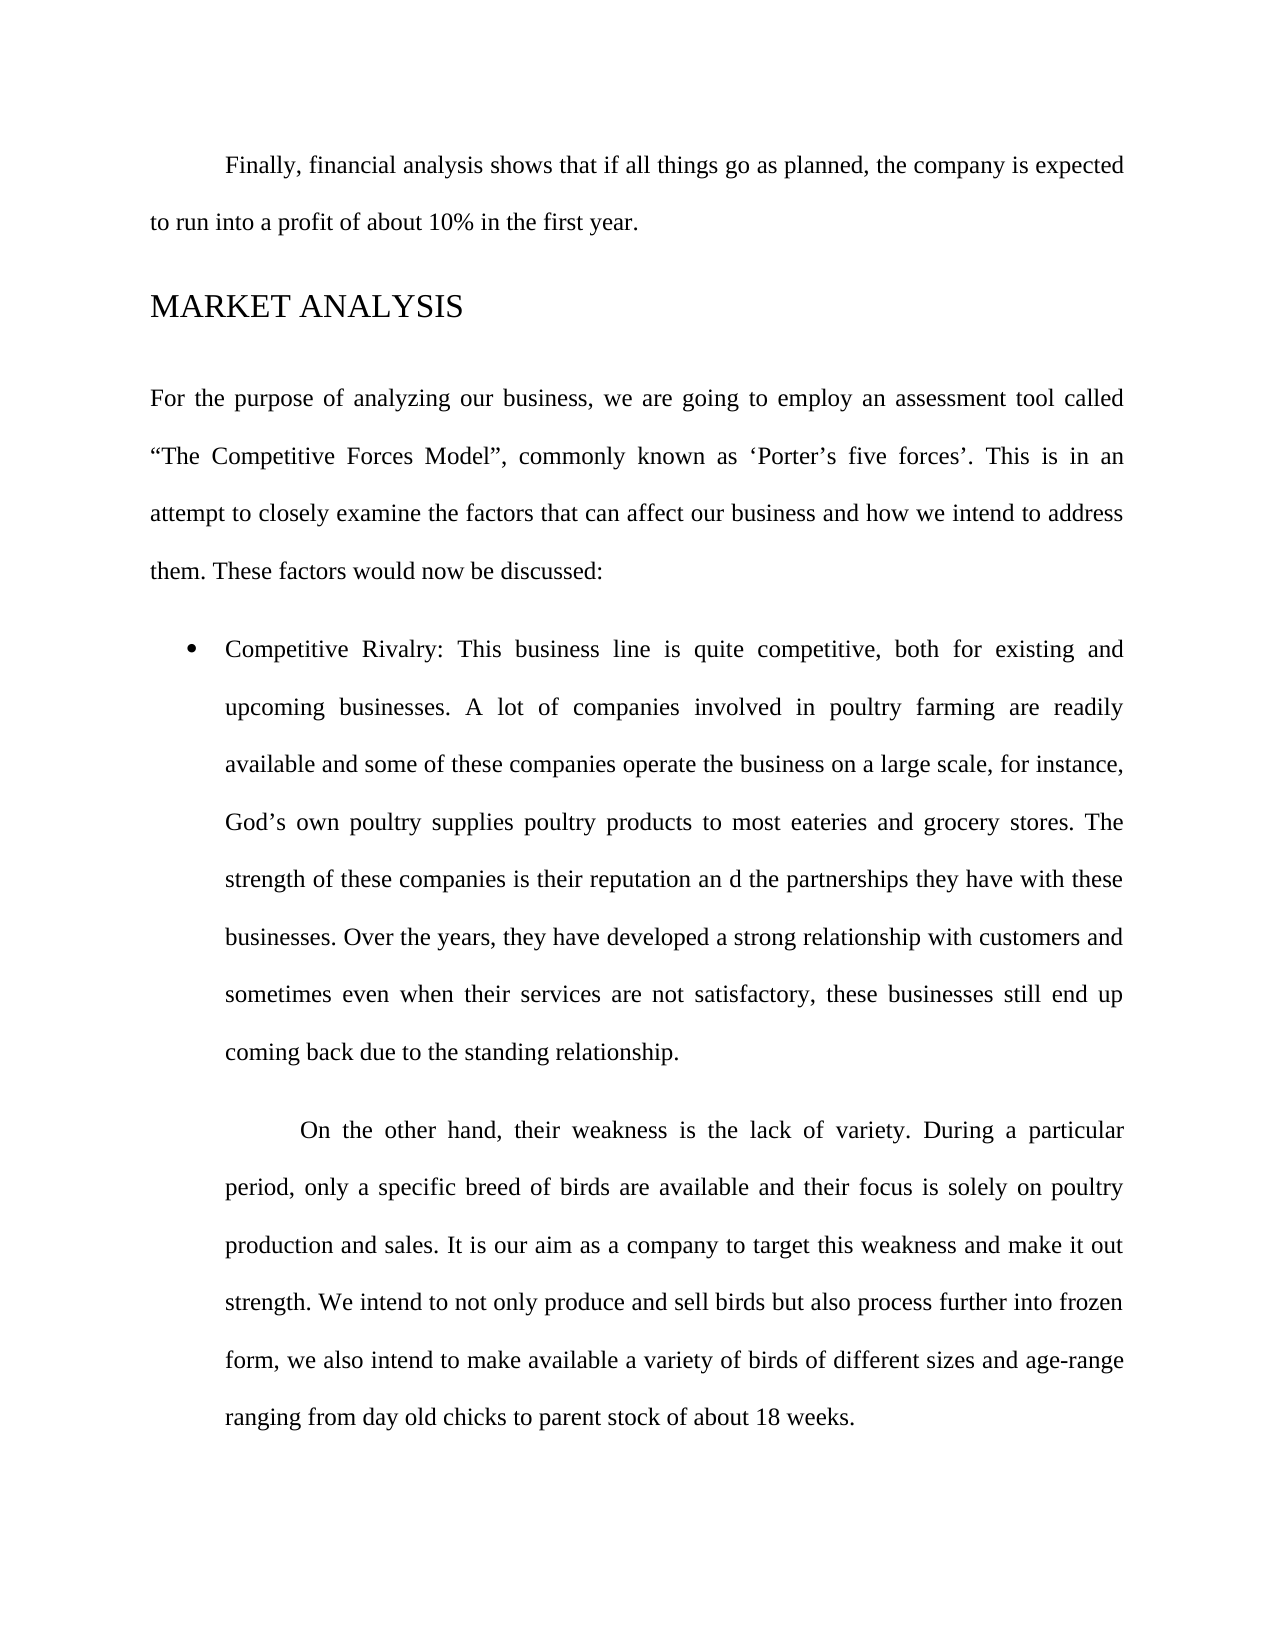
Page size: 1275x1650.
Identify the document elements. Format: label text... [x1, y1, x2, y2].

text For the purpose of analyzing our business, we are going to employ an assessment tool called “The Competitive Forces Model”, commonly known as ‘Porter’s five forces’. This is in an attempt to closely examine the factors that can affect our business and how we intend to address them. These factors would now be discussed: [150, 383, 1125, 584]
list Competitive Rivalry: This business line is quite competitive, both for existing and upcoming businesses. A lot of companies involved in poultry farming are readily available and some of these companies operate the business on a large scale, for instance, God’s own poultry supplies poultry products to most eateries and grocery stores. The strength of these companies is their reputation an d the partnerships they have with these businesses. Over the years, they have developed a strong relationship with customers and sometimes even when their services are not satisfactory, these businesses still end up coming back due to the standing relationship. [187, 634, 1125, 1065]
text Finally, financial analysis shows that if all things go as planned, the company is expected to run into a profit of about 10% in the first year. [150, 150, 1125, 236]
text On the other hand, their weakness is the lack of variety. During a particular period, only a specific breed of birds are available and their focus is solely on poultry production and sales. It is our aim as a company to target this weakness and make it out strength. We intend to not only produce and sell birds but also process further into frozen form, we also intend to make available a variety of birds of different sizes and age-range ranging from day old chicks to parent stock of about 18 weeks. [225, 1115, 1125, 1431]
text MARKET ANALYSIS [150, 286, 1125, 324]
